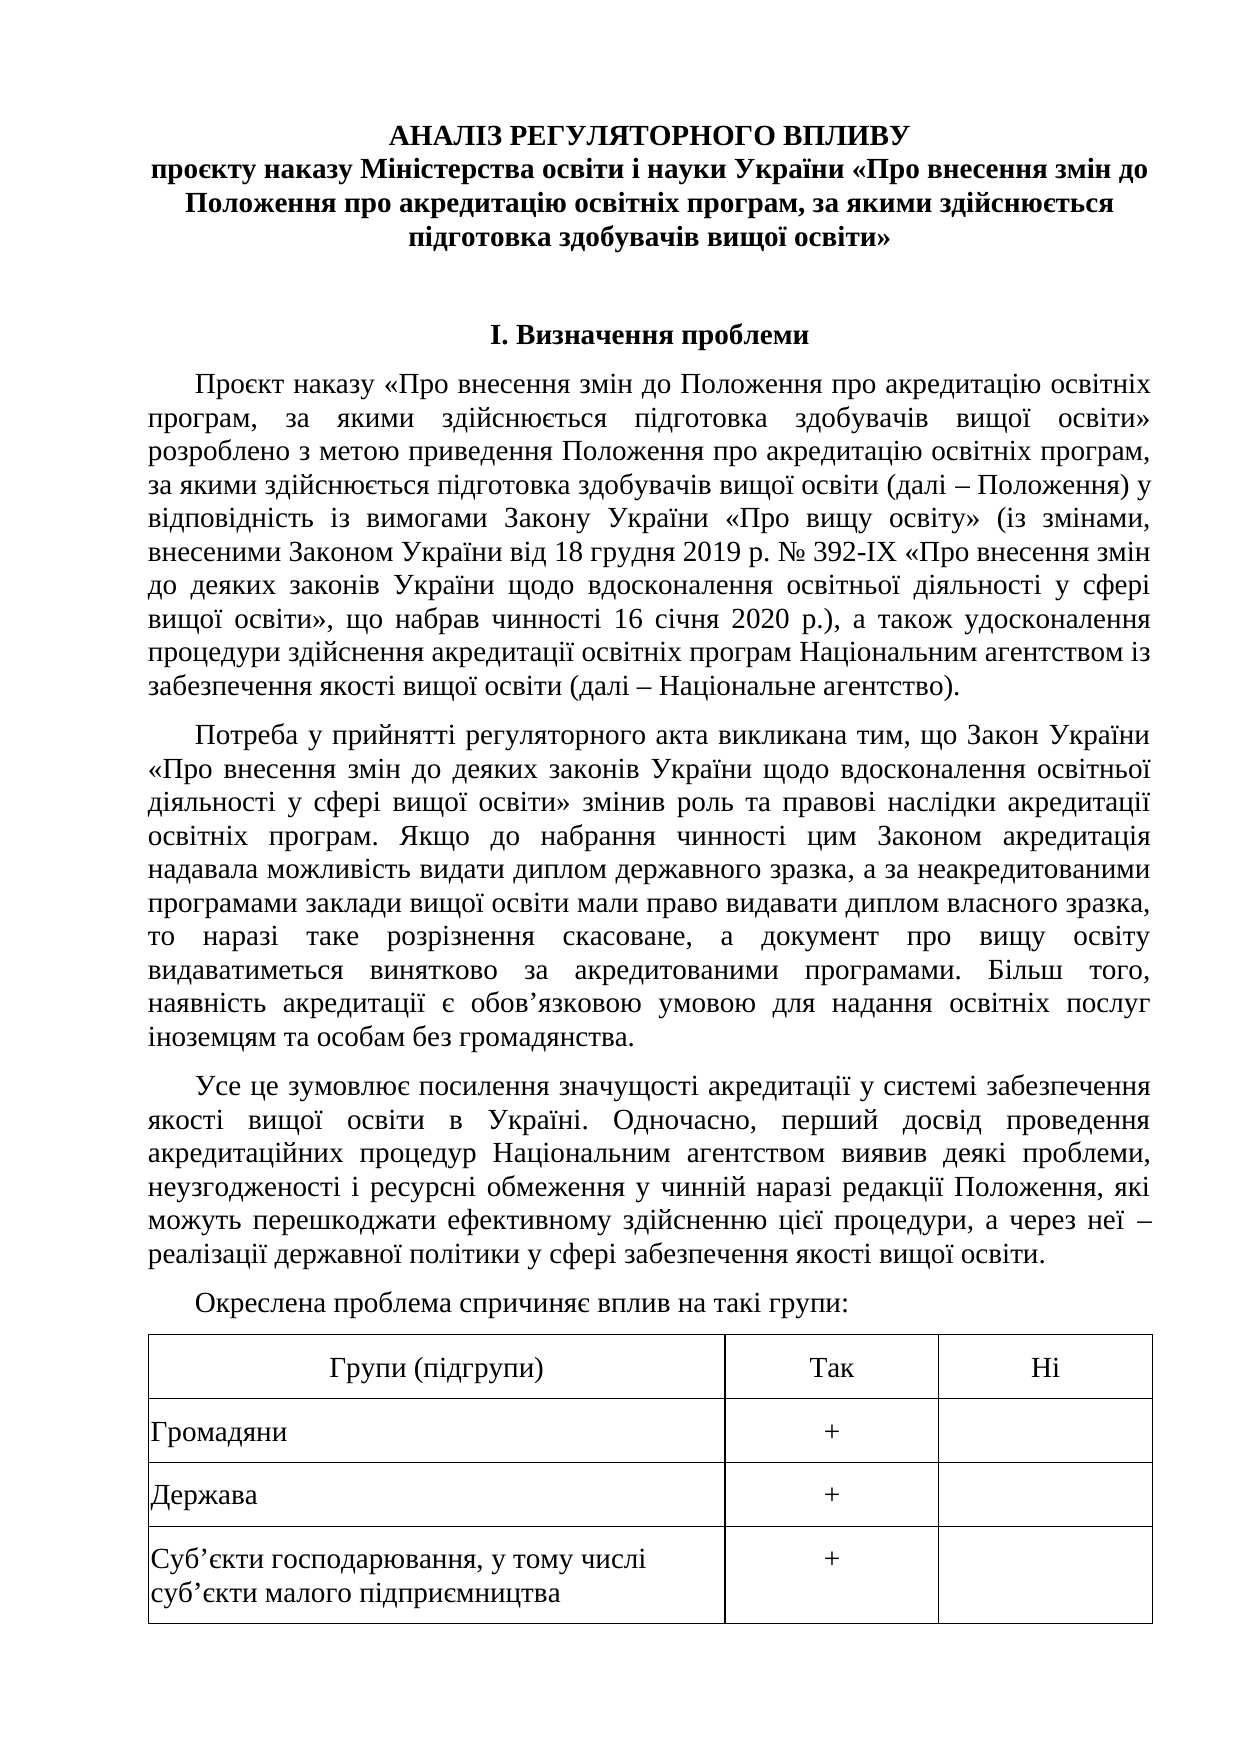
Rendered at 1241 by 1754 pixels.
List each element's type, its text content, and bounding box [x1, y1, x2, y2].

table_cell [939, 1463, 1152, 1526]
table_header Так [726, 1335, 938, 1398]
text проєкту наказу Міністерства освіти і науки України «Про внесення змін до Положення про акредитацію освітніх програм, за якими здійснюється підготовка здобувачів вищої освіти» [148, 152, 1152, 252]
table_cell Суб’єкти господарювання, у тому числі суб’єкти малого підприємництва [149, 1527, 724, 1623]
table_cell [939, 1527, 1152, 1623]
table_header Групи (підгрупи) [149, 1335, 724, 1398]
text Потреба у прийнятті регуляторного акта викликана тим, що Закон України «Про внесення змін до деяких законів України щодо вдосконалення освітньої діяльності у сфері вищої освіти» змінив роль та правові наслідки акредитації освітніх програм. Якщо до набрання чинності цим Законом акредитація надавала можливість видати диплом державного зразка, а за неакредитованими програмами заклади вищої освіти мали право видавати диплом власного зразка, то наразі таке розрізнення скасоване, а документ про вищу освіту видаватиметься винятково за акредитованими програмами. Більш того, наявність акредитації є обов’язковою умовою для надання освітніх послуг іноземцям та особам без громадянства. [148, 717, 1152, 1053]
text Окреслена проблема спричиняє вплив на такі групи: [148, 1285, 1152, 1319]
text Проєкт наказу «Про внесення змін до Положення про акредитацію освітніх програм, за якими здійснюється підготовка здобувачів вищої освіти» розроблено з метою приведення Положення про акредитацію освітніх програм, за якими здійснюється підготовка здобувачів вищої освіти (далі – Положення) у відповідність із вимогами Закону України «Про вищу освіту» (із змінами, внесеними Законом України від 18 грудня 2019 р. № 392-ІХ «Про внесення змін до деяких законів України щодо вдосконалення освітньої діяльності у сфері вищої освіти», що набрав чинності 16 січня 2020 р.), а також удосконалення процедури здійснення акредитації освітніх програм Національним агентством із забезпечення якості вищої освіти (далі – Національне агентство). [148, 366, 1152, 702]
table_header Ні [939, 1335, 1152, 1398]
text АНАЛІЗ РЕГУЛЯТОРНОГО ВПЛИВУ [148, 118, 1152, 152]
table_cell + [726, 1527, 938, 1623]
table_cell Держава [149, 1463, 724, 1526]
text I. Визначення проблеми [148, 317, 1152, 351]
table_cell + [726, 1399, 938, 1462]
table_cell + [726, 1463, 938, 1526]
table_cell Громадяни [149, 1399, 724, 1462]
text Усе це зумовлює посилення значущості акредитації у системі забезпечення якості вищої освіти в Україні. Одночасно, перший досвід проведення акредитаційних процедур Національним агентством виявив деякі проблеми, неузгодженості і ресурсні обмеження у чинній наразі редакції Положення, які можуть перешкоджати ефективному здійсненню цієї процедури, а через неї – реалізації державної політики у сфері забезпечення якості вищої освіти. [148, 1068, 1152, 1269]
table_cell [939, 1399, 1152, 1462]
